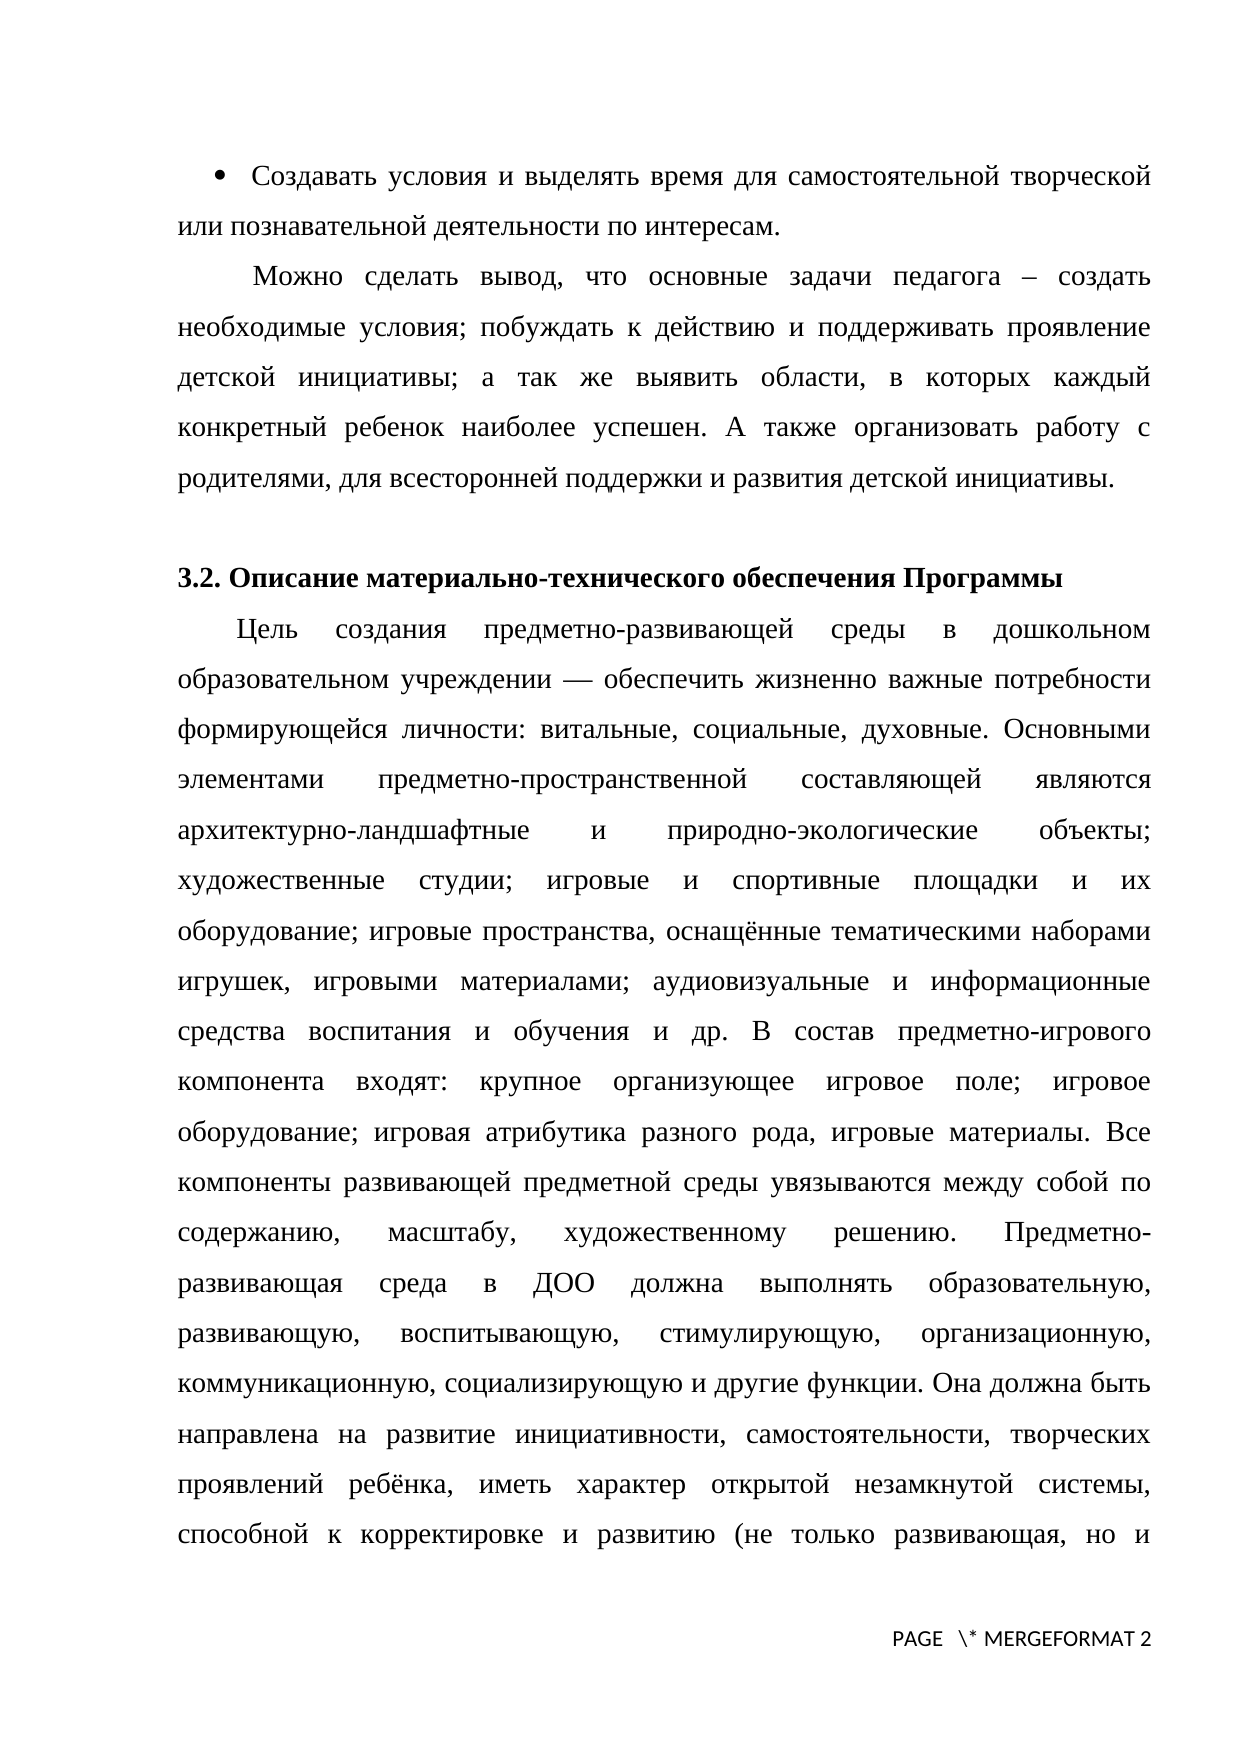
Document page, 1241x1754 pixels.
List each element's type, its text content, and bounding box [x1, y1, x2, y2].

list Создавать условия и выделять время для самостоятельной творческой или познавательной деятельности по интересам. [177, 158, 1152, 242]
text Можно сделать вывод, что основные задачи педагога – создать необходимые условия; побуждать к действию и поддерживать проявление детской инициативы; а так же выявить области, в которых каждый конкретный ребенок наиболее успешен. А также организовать работу с родителями, для всесторонней поддержки и развития детской инициативы. [177, 258, 1152, 493]
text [177, 611, 1152, 1550]
text 3.2. Описание материально-технического обеспечения Программы [177, 560, 1152, 594]
